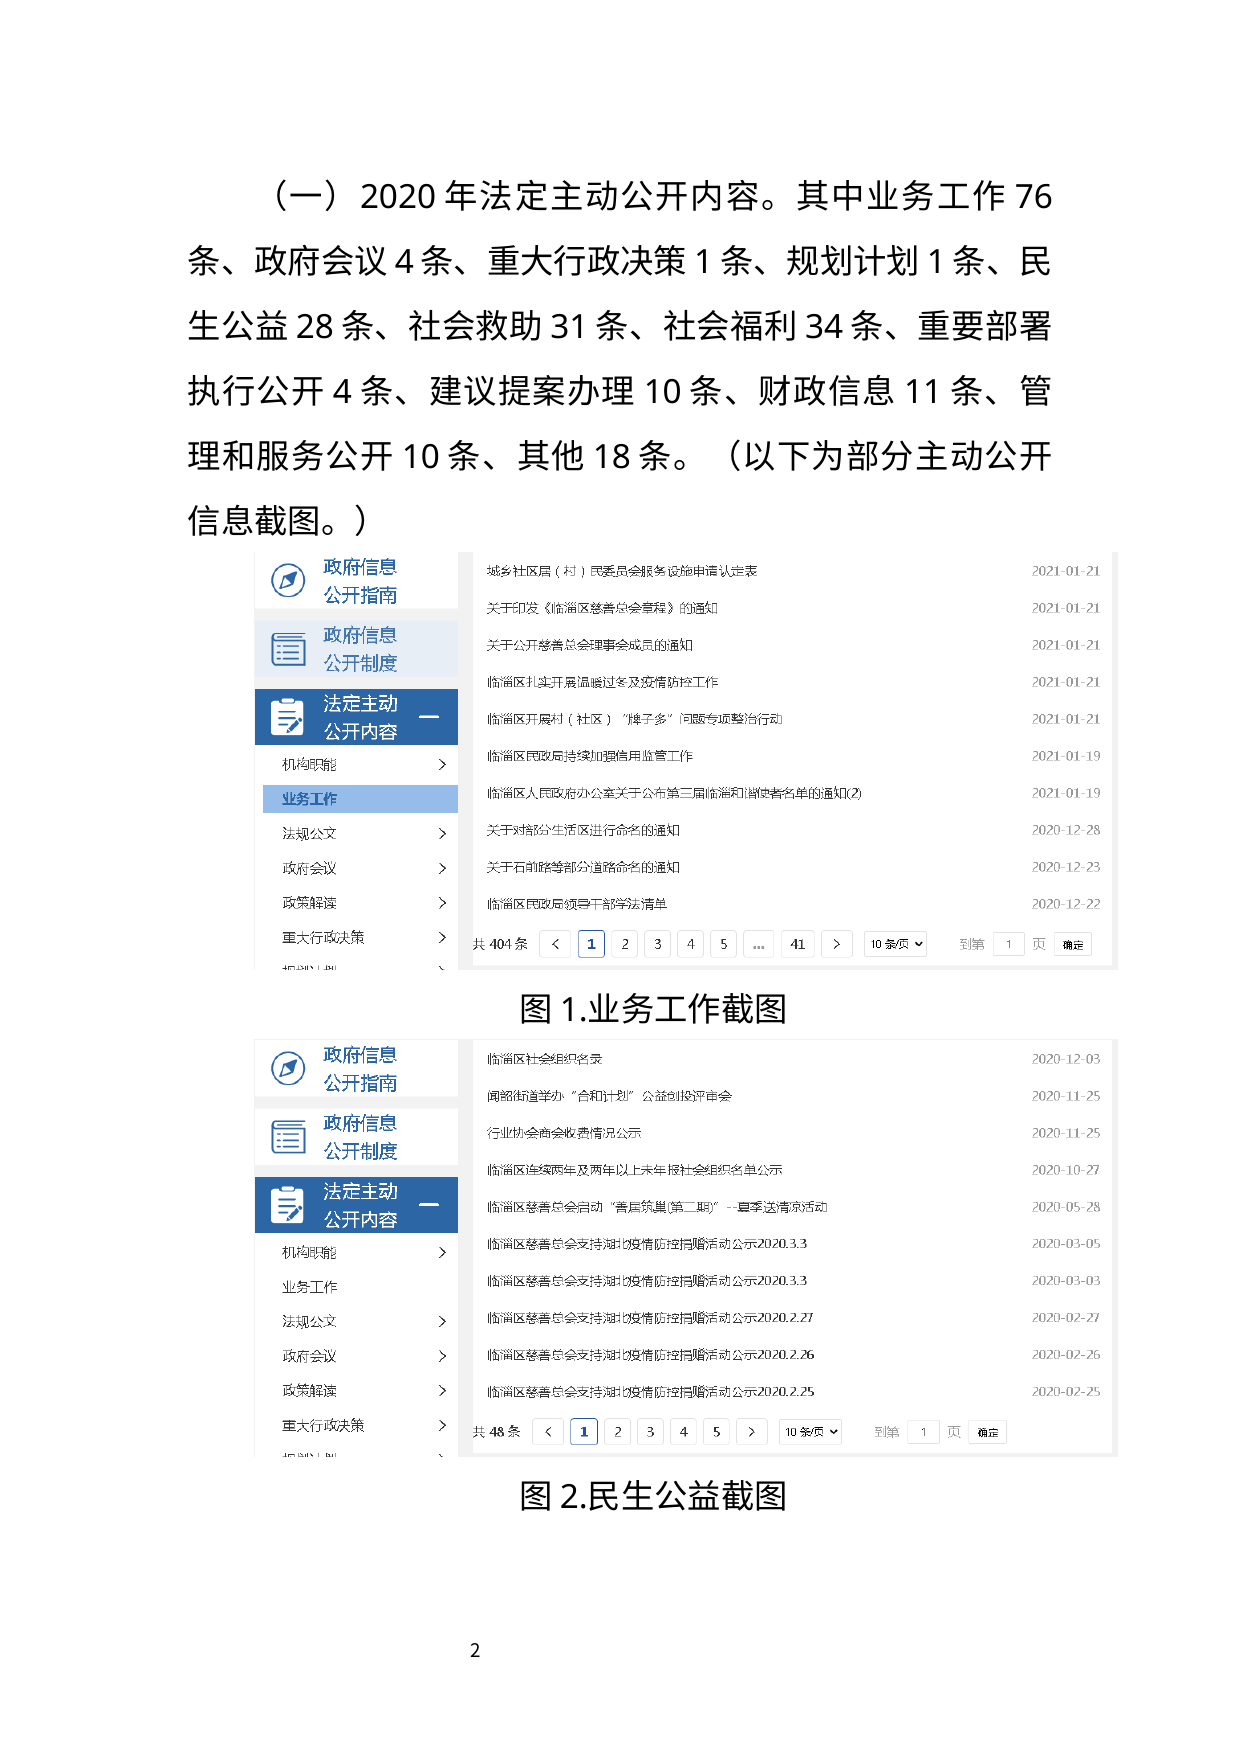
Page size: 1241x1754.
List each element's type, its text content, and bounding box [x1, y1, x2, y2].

picture [254, 552, 1119, 970]
text 图2.民生公益截图 [187, 1462, 1053, 1527]
text （一）2020年法定主动公开内容。其中业务工作76条、政府会议4条、重大行政决策1条、规划计划1条、民生公益28条、社会救助31条、社会福利34条、重要部署执行公开4条、建议提案办理10条、财政信息11条、管理和服务公开10条、其他18条。（以下为部分主动公开信息截图。） [187, 162, 1053, 552]
text 图1.业务工作截图 [187, 974, 1053, 1039]
picture [254, 1039, 1119, 1457]
